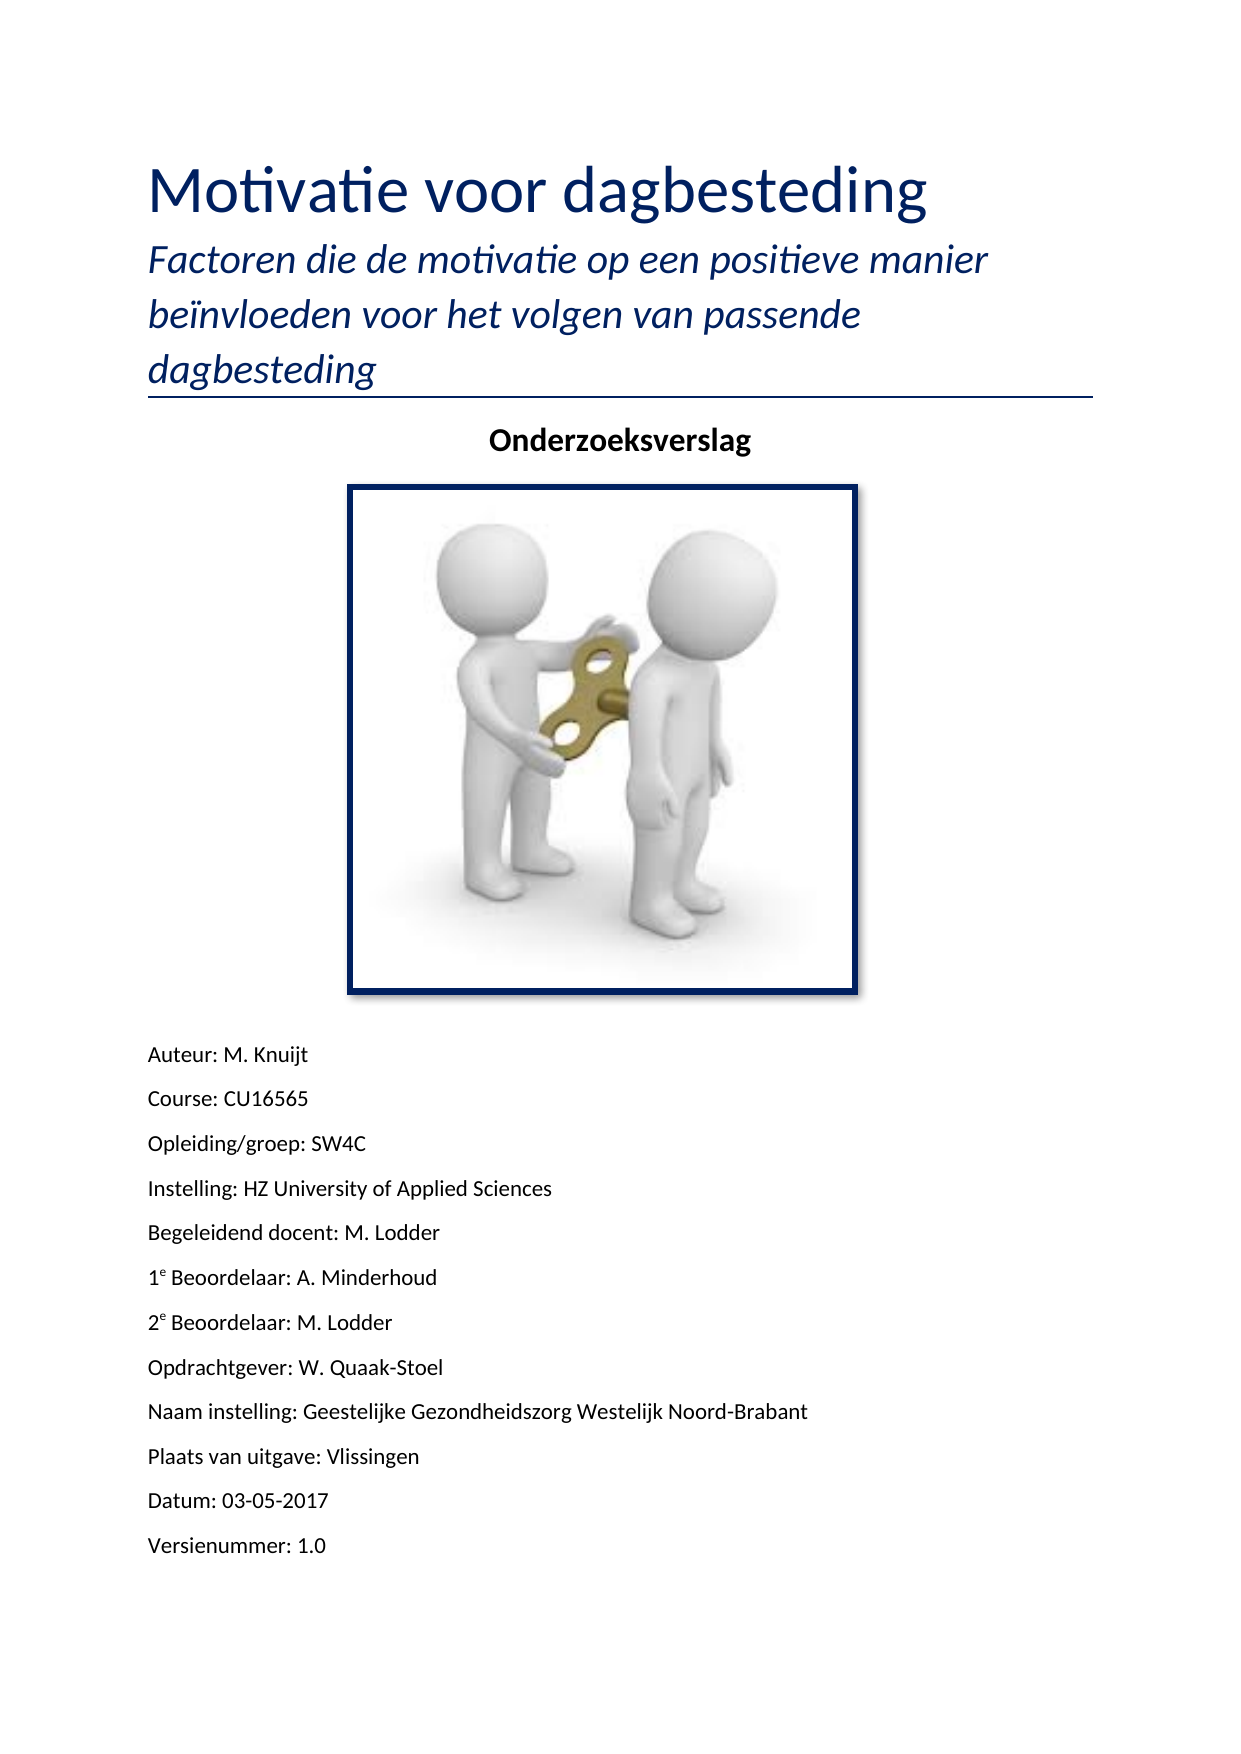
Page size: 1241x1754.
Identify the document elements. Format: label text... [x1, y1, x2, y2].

text Auteur: M. Knuijt [148, 1040, 1093, 1068]
picture [353, 490, 852, 988]
text Begeleidend docent: M. Lodder [148, 1218, 1093, 1247]
text Datum: 03-05-2017 [148, 1487, 1093, 1515]
text Versienummer: 1.0 [148, 1531, 1093, 1559]
text Onderzoeksverslag [148, 418, 1093, 459]
text Course: CU16565 [148, 1084, 1093, 1112]
text 2e Beoordelaar: M. Lodder [148, 1308, 1093, 1336]
text Opleiding/groep: SW4C [148, 1129, 1093, 1157]
text Plaats van uitgave: Vlissingen [148, 1442, 1093, 1470]
text Motivatie voor dagbesteding Factoren die de motivatie op een positieve manier beïnvloeden voor het volgen van passende dagbesteding [148, 148, 1093, 396]
text Naam instelling: Geestelijke Gezondheidszorg Westelijk Noord-Brabant [148, 1397, 1093, 1425]
text Instelling: HZ University of Applied Sciences [148, 1174, 1093, 1202]
text Opdrachtgever: W. Quaak-Stoel [148, 1353, 1093, 1381]
text 1e Beoordelaar: A. Minderhoud [148, 1263, 1093, 1291]
